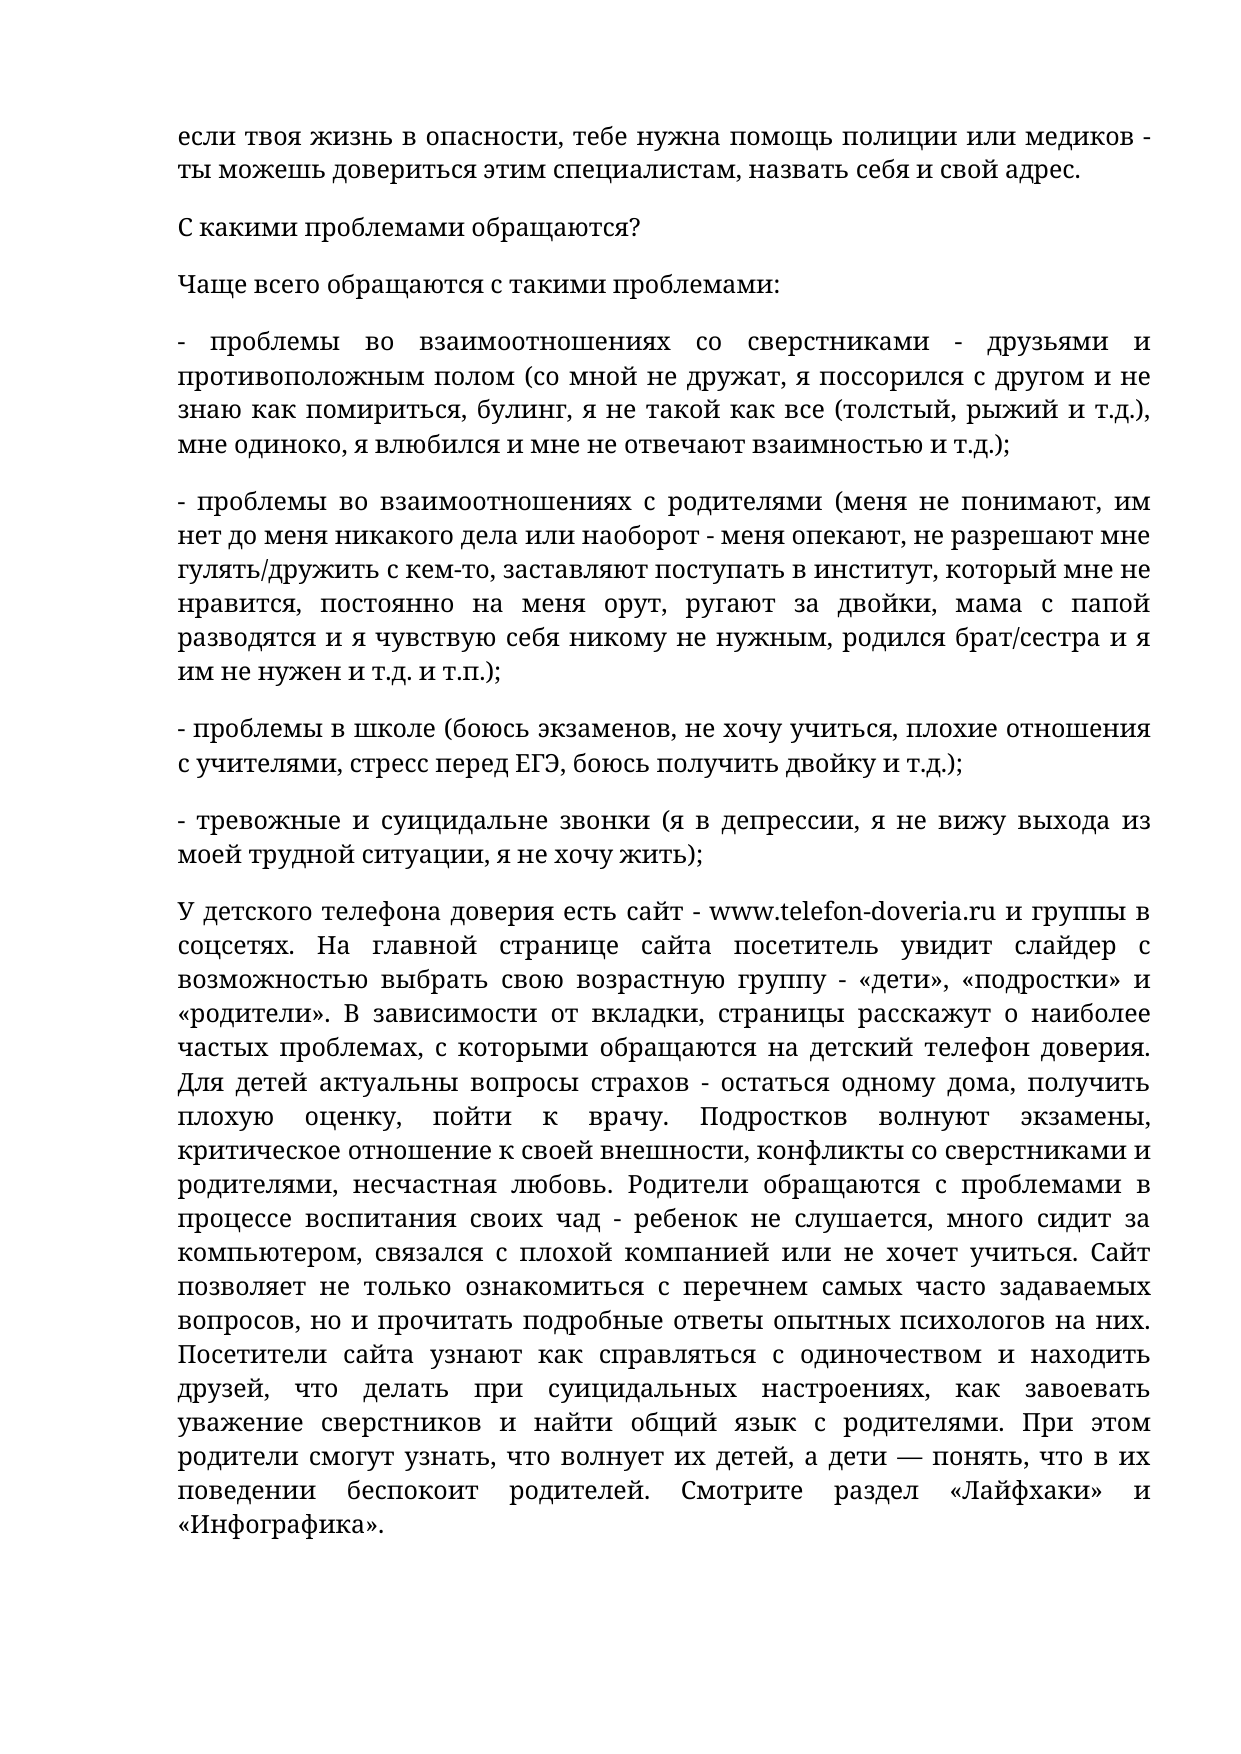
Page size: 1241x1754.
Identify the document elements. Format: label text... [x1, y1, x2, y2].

text Чаще всего обращаются с такими проблемами: [177, 267, 1152, 301]
text - проблемы в школе (боюсь экзаменов, не хочу учиться, плохие отношения с учителями, стресс перед ЕГЭ, боюсь получить двойку и т.д.); [177, 711, 1152, 779]
text - проблемы во взаимоотношениях со сверстниками - друзьями и противоположным полом (со мной не дружат, я поссорился с другом и не знаю как помириться, булинг, я не такой как все (толстый, рыжий и т.д.), мне одиноко, я влюбился и мне не отвечают взаимностью и т.д.); [177, 324, 1152, 460]
text У детского телефона доверия есть сайт - www.telefon-doveria.ru и группы в соцсетях. На главной странице сайта посетитель увидит слайдер с возможностью выбрать свою возрастную группу - «дети», «подростки» и «родители». В зависимости от вкладки, страницы расскажут о наиболее частых проблемах, с которыми обращаются на детский телефон доверия. Для детей актуальны вопросы страхов - остаться одному дома, получить плохую оценку, пойти к врачу. Подростков волнуют экзамены, критическое отношение к своей внешности, конфликты со сверстниками и родителями, несчастная любовь. Родители обращаются с проблемами в процессе воспитания своих чад - ребенок не слушается, много сидит за компьютером, связался с плохой компанией или не хочет учиться. Сайт позволяет не только ознакомиться с перечнем самых часто задаваемых вопросов, но и прочитать подробные ответы опытных психологов на них. Посетители сайта узнают как справляться с одиночеством и находить друзей, что делать при суицидальных настроениях, как завоевать уважение сверстников и найти общий язык с родителями. При этом родители смогут узнать, что волнует их детей, а дети — понять, что в их поведении беспокоит родителей. Смотрите раздел «Лайфхаки» и «Инфографика». [177, 894, 1152, 1541]
text - тревожные и суицидальне звонки (я в депрессии, я не вижу выхода из моей трудной ситуации, я не хочу жить); [177, 802, 1152, 871]
text С какими проблемами обращаются? [177, 209, 1152, 243]
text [177, 118, 1152, 186]
text - проблемы во взаимоотношениях с родителями (меня не понимают, им нет до меня никакого дела или наоборот - меня опекают, не разрешают мне гулять/дружить с кем-то, заставляют поступать в институт, который мне не нравится, постоянно на меня орут, ругают за двойки, мама с папой разводятся и я чувствую себя никому не нужным, родился брат/сестра и я им не нужен и т.д. и т.п.); [177, 483, 1152, 688]
